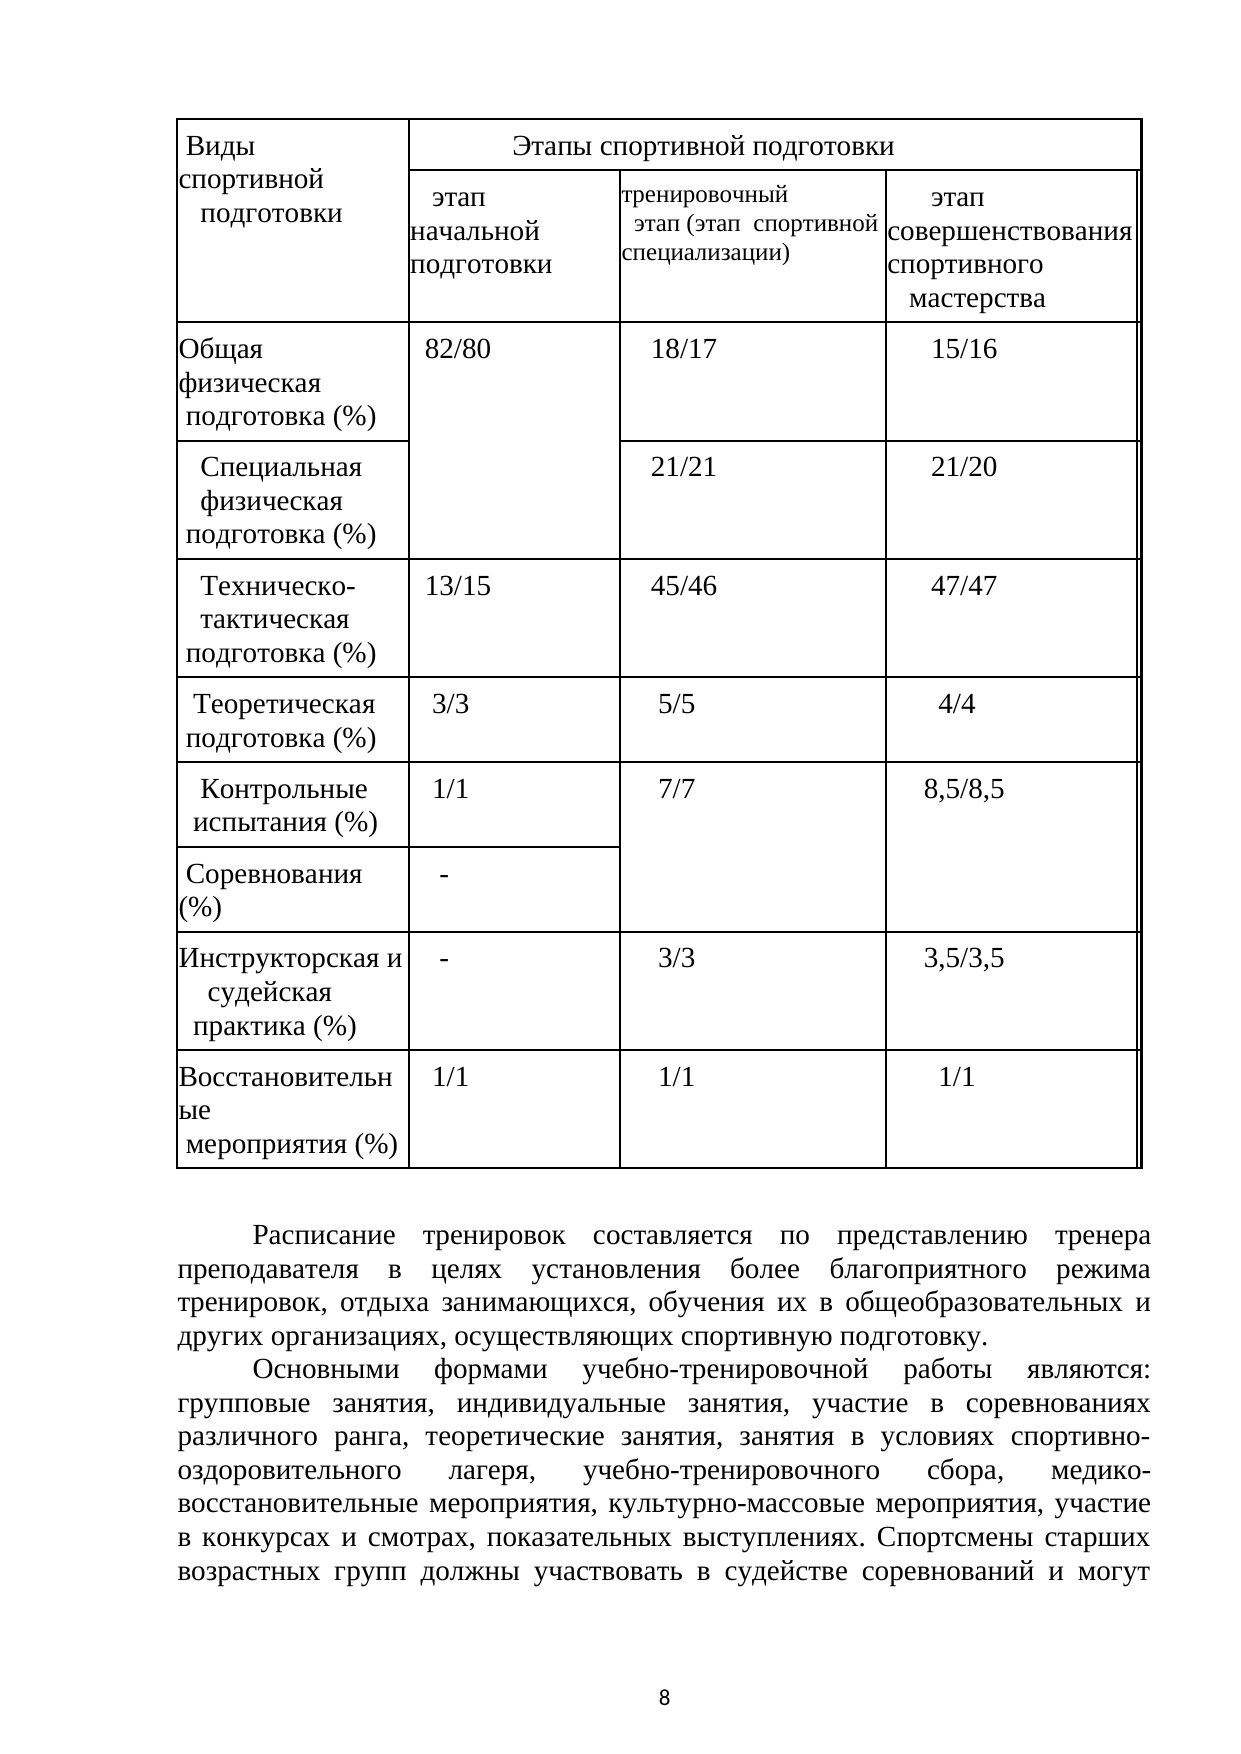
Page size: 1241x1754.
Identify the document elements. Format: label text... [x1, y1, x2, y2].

table_cell 15/16 [887, 323, 1136, 439]
table_cell 1/1 [410, 763, 619, 846]
table_cell 3/3 [621, 933, 885, 1049]
table_cell 13/15 [410, 560, 619, 676]
table_header Этапы спортивной подготовки [410, 120, 1140, 169]
table_cell Соревнования (%) [178, 848, 408, 931]
table_cell - [410, 848, 619, 931]
table_cell 1/1 [410, 1051, 619, 1167]
table_cell Восстановительные мероприятия (%) [178, 1051, 408, 1167]
table_cell 82/80 [410, 323, 619, 558]
table_cell 7/7 [621, 763, 885, 931]
text Расписание тренировок составляется по представлению тренера преподавателя в целях установления более благоприятного режима тренировок, отдыха занимающихся, обучения их в общеобразовательных и других организациях, осуществляющих спортивную подготовку. [177, 1217, 1152, 1351]
table_cell - [410, 933, 619, 1049]
table_cell этап совершенствования спортивного мастерства [887, 171, 1136, 321]
table_cell 21/20 [887, 442, 1136, 558]
table_header Виды спортивной подготовки [178, 120, 408, 321]
table_cell Инструкторская и судейская практика (%) [178, 933, 408, 1049]
table_cell 21/21 [621, 442, 885, 558]
table_cell 1/1 [621, 1051, 885, 1167]
table_cell 4/4 [887, 678, 1136, 761]
table_cell 3,5/3,5 [887, 933, 1136, 1049]
table_cell 3/3 [410, 678, 619, 761]
table_cell 47/47 [887, 560, 1136, 676]
table_cell 8,5/8,5 [887, 763, 1136, 931]
table_cell Специальная физическая подготовка (%) [178, 442, 408, 558]
table_cell Техническо- тактическая подготовка (%) [178, 560, 408, 676]
table_cell 18/17 [621, 323, 885, 439]
table_cell 45/46 [621, 560, 885, 676]
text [177, 1351, 1152, 1586]
table_cell Общая физическая подготовка (%) [178, 323, 408, 439]
table_cell тренировочный этап (этап спортивной специализации) [621, 171, 885, 321]
table_cell этап начальной подготовки [410, 171, 619, 321]
table_cell 1/1 [887, 1051, 1136, 1167]
table_cell Контрольные испытания (%) [178, 763, 408, 846]
table_cell Теоретическая подготовка (%) [178, 678, 408, 761]
table_cell 5/5 [621, 678, 885, 761]
